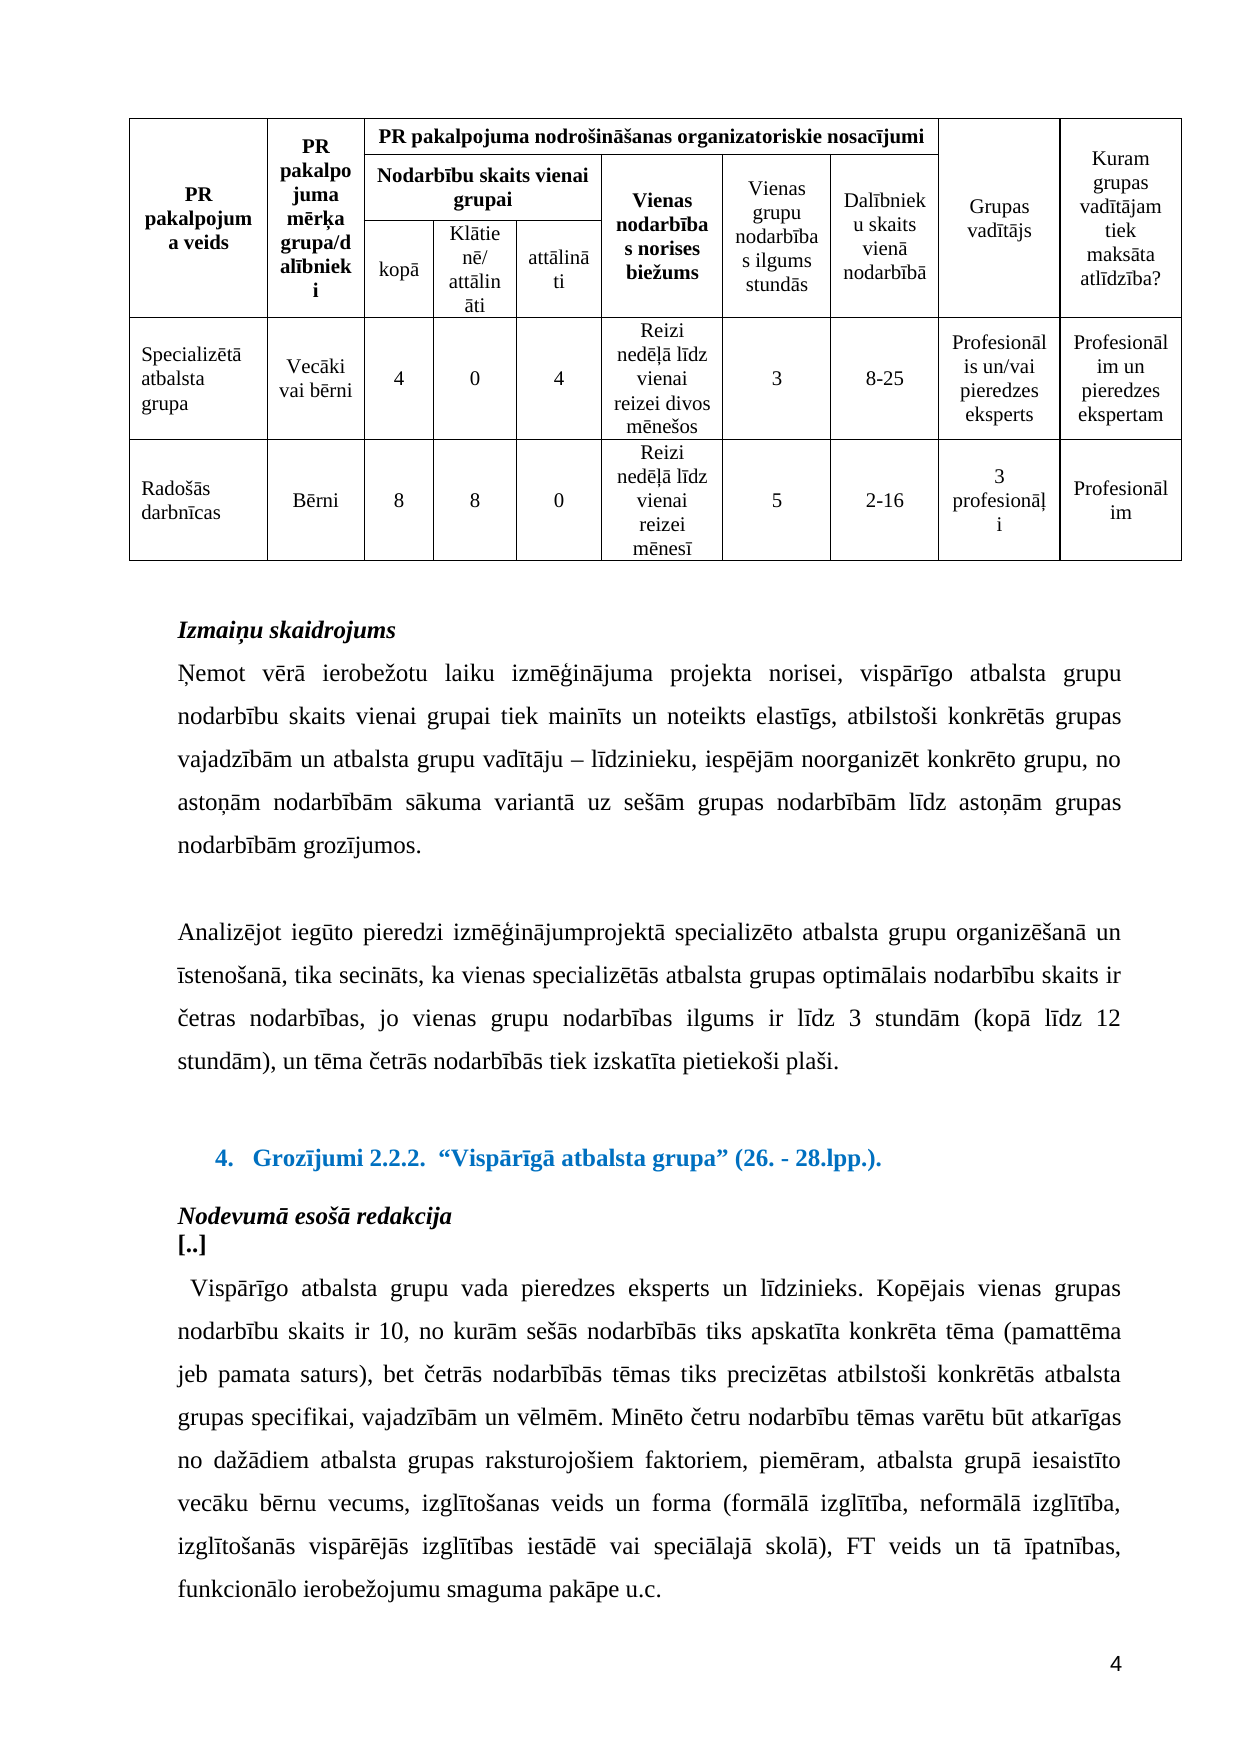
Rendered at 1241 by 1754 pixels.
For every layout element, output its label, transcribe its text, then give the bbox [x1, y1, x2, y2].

table_cell attālināti [517, 221, 601, 317]
table_cell 0 [434, 318, 516, 438]
table_cell Vienas grupu nodarbības ilgums stundās [723, 155, 830, 317]
table_cell 3 profesionāļi [939, 440, 1059, 560]
table_header PR pakalpojuma veids [130, 119, 267, 317]
table_cell Dalībnieku skaits vienā nodarbībā [831, 155, 938, 317]
text Analizējot iegūto pieredzi izmēģinājumprojektā specializēto atbalsta grupu organizēšanā un īstenošanā, tika secināts, ka vienas specializētās atbalsta grupas optimālais nodarbību skaits ir četras nodarbības, jo vienas grupu nodarbības ilgums ir līdz 3 stundām (kopā līdz 12 stundām), un tēma četrās nodarbībās tiek izskatīta pietiekoši plaši. [177, 917, 1122, 1075]
table_cell Reizi nedēļā līdz vienai reizei divos mēnešos [602, 318, 722, 438]
table_cell 4 [517, 318, 601, 438]
table_header Kuram grupas vadītājam tiek maksāta atlīdzība? [1061, 119, 1181, 317]
table_cell 4 [365, 318, 433, 438]
text [..] [177, 1229, 1122, 1258]
table_cell Klātienē/attālināti [434, 221, 516, 317]
table_cell 3 [723, 318, 830, 438]
table_cell Nodarbību skaits vienai grupai [365, 155, 601, 220]
table_cell Profesionālim un pieredzes ekspertam [1061, 318, 1181, 438]
text Ņemot vērā ierobežotu laiku izmēģinājuma projekta norisei, vispārīgo atbalsta grupu nodarbību skaits vienai grupai tiek mainīts un noteikts elastīgs, atbilstoši konkrētās grupas vajadzībām un atbalsta grupu vadītāju – līdzinieku, iespējām noorganizēt konkrēto grupu, no astoņām nodarbībām sākuma variantā uz sešām grupas nodarbībām līdz astoņām grupas nodarbībām grozījumos. [177, 658, 1122, 859]
table_header PR pakalpojuma nodrošināšanas organizatoriskie nosacījumi [365, 119, 938, 154]
table_cell Profesionālis un/vai pieredzes eksperts [939, 318, 1059, 438]
list Grozījumi 2.2.2. “Vispārīgā atbalsta grupa” (26. - 28.lpp.). [215, 1143, 1122, 1172]
table_cell Radošās darbnīcas [130, 440, 267, 560]
table_cell kopā [365, 221, 433, 317]
table_cell Vienas nodarbības norises biežums [602, 155, 722, 317]
table_header Grupas vadītājs [939, 119, 1059, 317]
table_cell 8 [434, 440, 516, 560]
table_cell 8-25 [831, 318, 938, 438]
text Izmaiņu skaidrojums [177, 615, 1122, 644]
table_cell Profesionālim [1061, 440, 1181, 560]
table_cell Bērni [268, 440, 364, 560]
table_cell 5 [723, 440, 830, 560]
table_header PR pakalpojuma mērķa grupa/dalībnieki [268, 119, 364, 317]
table_cell 8 [365, 440, 433, 560]
table_cell Reizi nedēļā līdz vienai reizei mēnesī [602, 440, 722, 560]
text Nodevumā esošā redakcija [177, 1201, 1122, 1229]
table_cell Vecāki vai bērni [268, 318, 364, 438]
table_cell 2-16 [831, 440, 938, 560]
table_cell Specializētā atbalsta grupa [130, 318, 267, 438]
table_cell 0 [517, 440, 601, 560]
text Vispārīgo atbalsta grupu vada pieredzes eksperts un līdzinieks. Kopējais vienas grupas nodarbību skaits ir 10, no kurām sešās nodarbībās tiks apskatīta konkrēta tēma (pamattēma jeb pamata saturs), bet četrās nodarbībās tēmas tiks precizētas atbilstoši konkrētās atbalsta grupas specifikai, vajadzībām un vēlmēm. Minēto četru nodarbību tēmas varētu būt atkarīgas no dažādiem atbalsta grupas raksturojošiem faktoriem, piemēram, atbalsta grupā iesaistīto vecāku bērnu vecums, izglītošanas veids un forma (formālā izglītība, neformālā izglītība, izglītošanās vispārējās izglītības iestādē vai speciālajā skolā), FT veids un tā īpatnības, funkcionālo ierobežojumu smaguma pakāpe u.c. [177, 1273, 1122, 1603]
